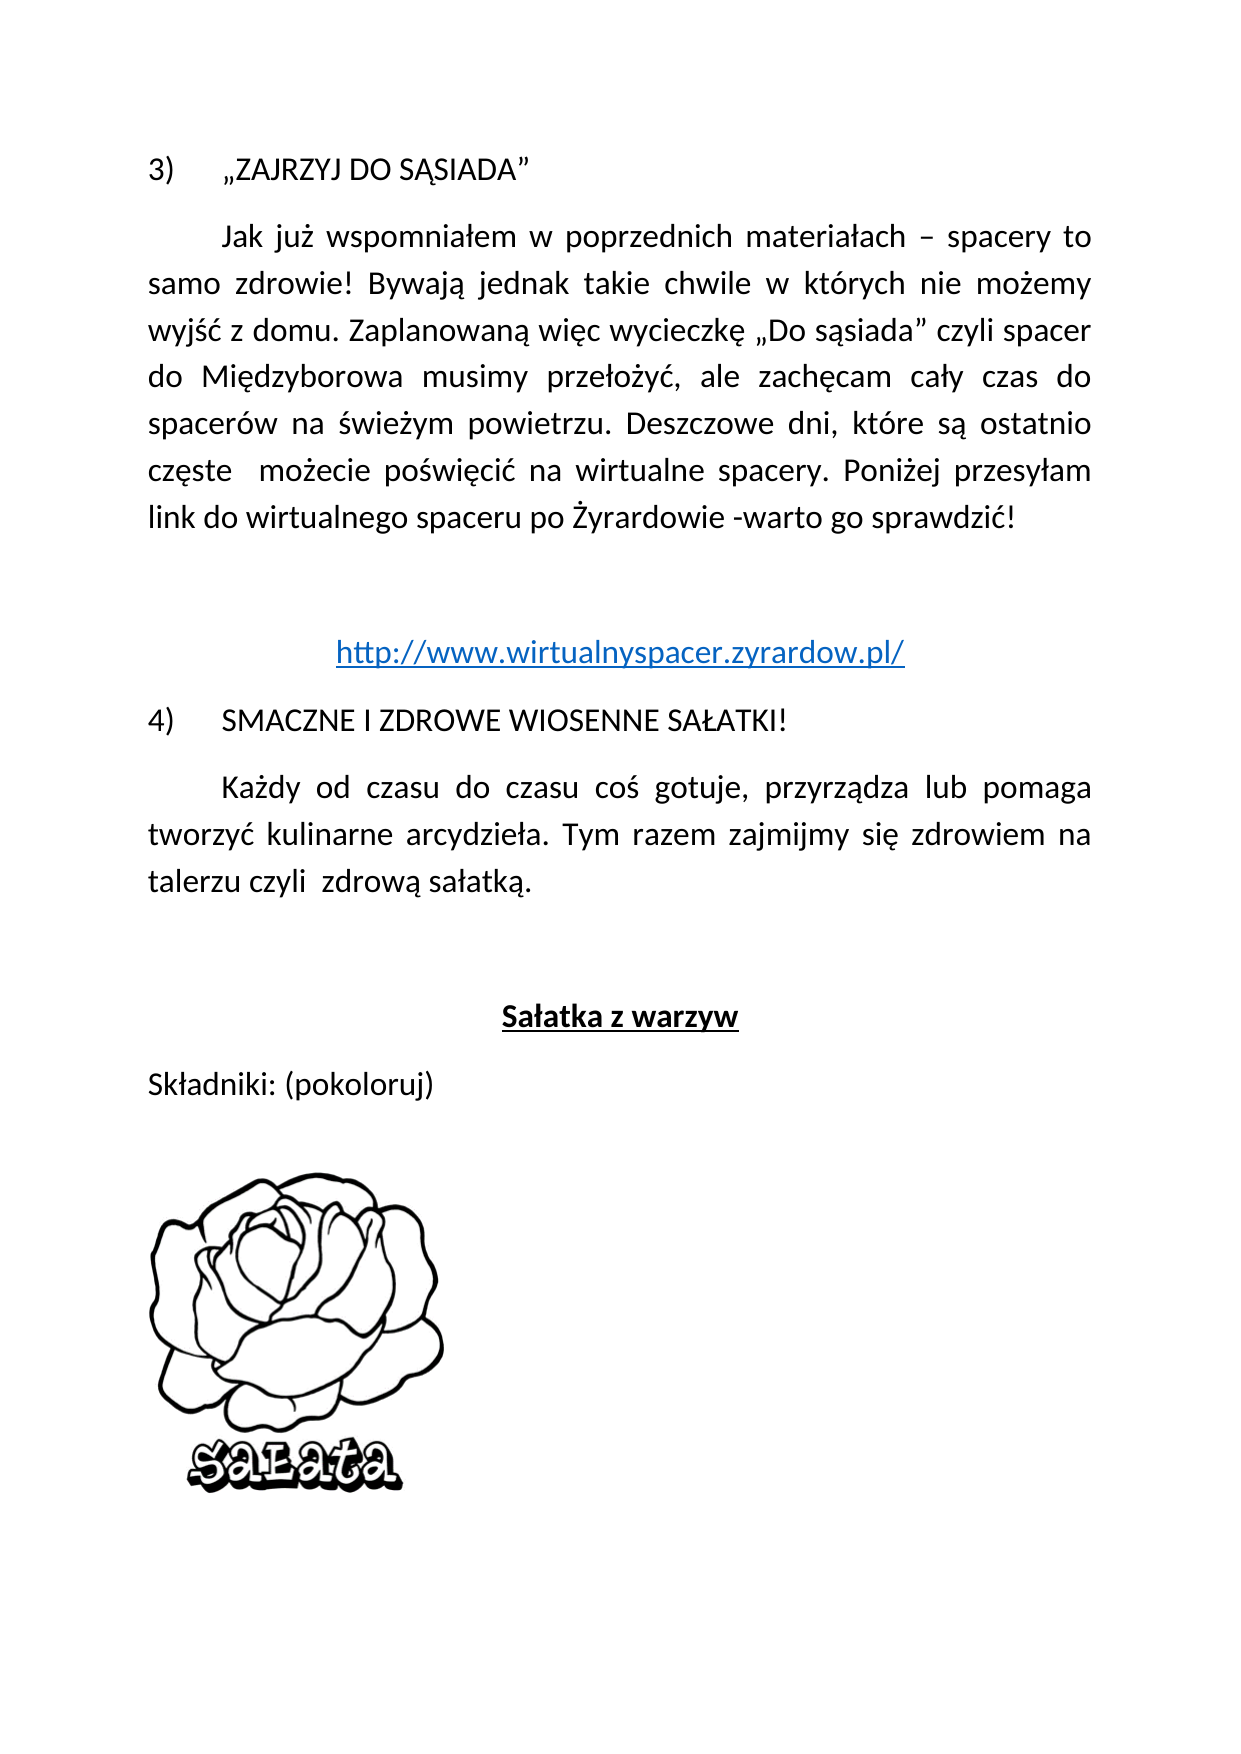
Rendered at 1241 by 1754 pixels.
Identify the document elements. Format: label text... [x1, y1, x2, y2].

picture [147, 1130, 445, 1497]
text Sałatka z warzyw [148, 995, 1093, 1036]
text http://www.wirtualnyspacer.zyrardow.pl/ [148, 631, 1093, 672]
text Składniki: (pokoloruj) [148, 1063, 1093, 1103]
text Jak już wspomniałem w poprzednich materiałach – spacery to samo zdrowie! Bywają jednak takie chwile w których nie możemy wyjść z domu. Zaplanowaną więc wycieczkę „Do sąsiada” czyli spacer do Międzyborowa musimy przełożyć, ale zachęcam cały czas do spacerów na świeżym powietrzu. Deszczowe dni, które są ostatnio częste możecie poświęcić na wirtualne spacery. Poniżej przesyłam link do wirtualnego spaceru po Żyrardowie -warto go sprawdzić! [148, 215, 1093, 537]
text Każdy od czasu do czasu coś gotuje, przyrządza lub pomaga tworzyć kulinarne arcydzieła. Tym razem zajmijmy się zdrowiem na talerzu czyli zdrową sałatką. [148, 766, 1093, 901]
text 4) SMACZNE I ZDROWE WIOSENNE SAŁATKI! [148, 699, 1093, 739]
text 3) „ZAJRZYJ DO SĄSIADA” [148, 148, 1093, 188]
